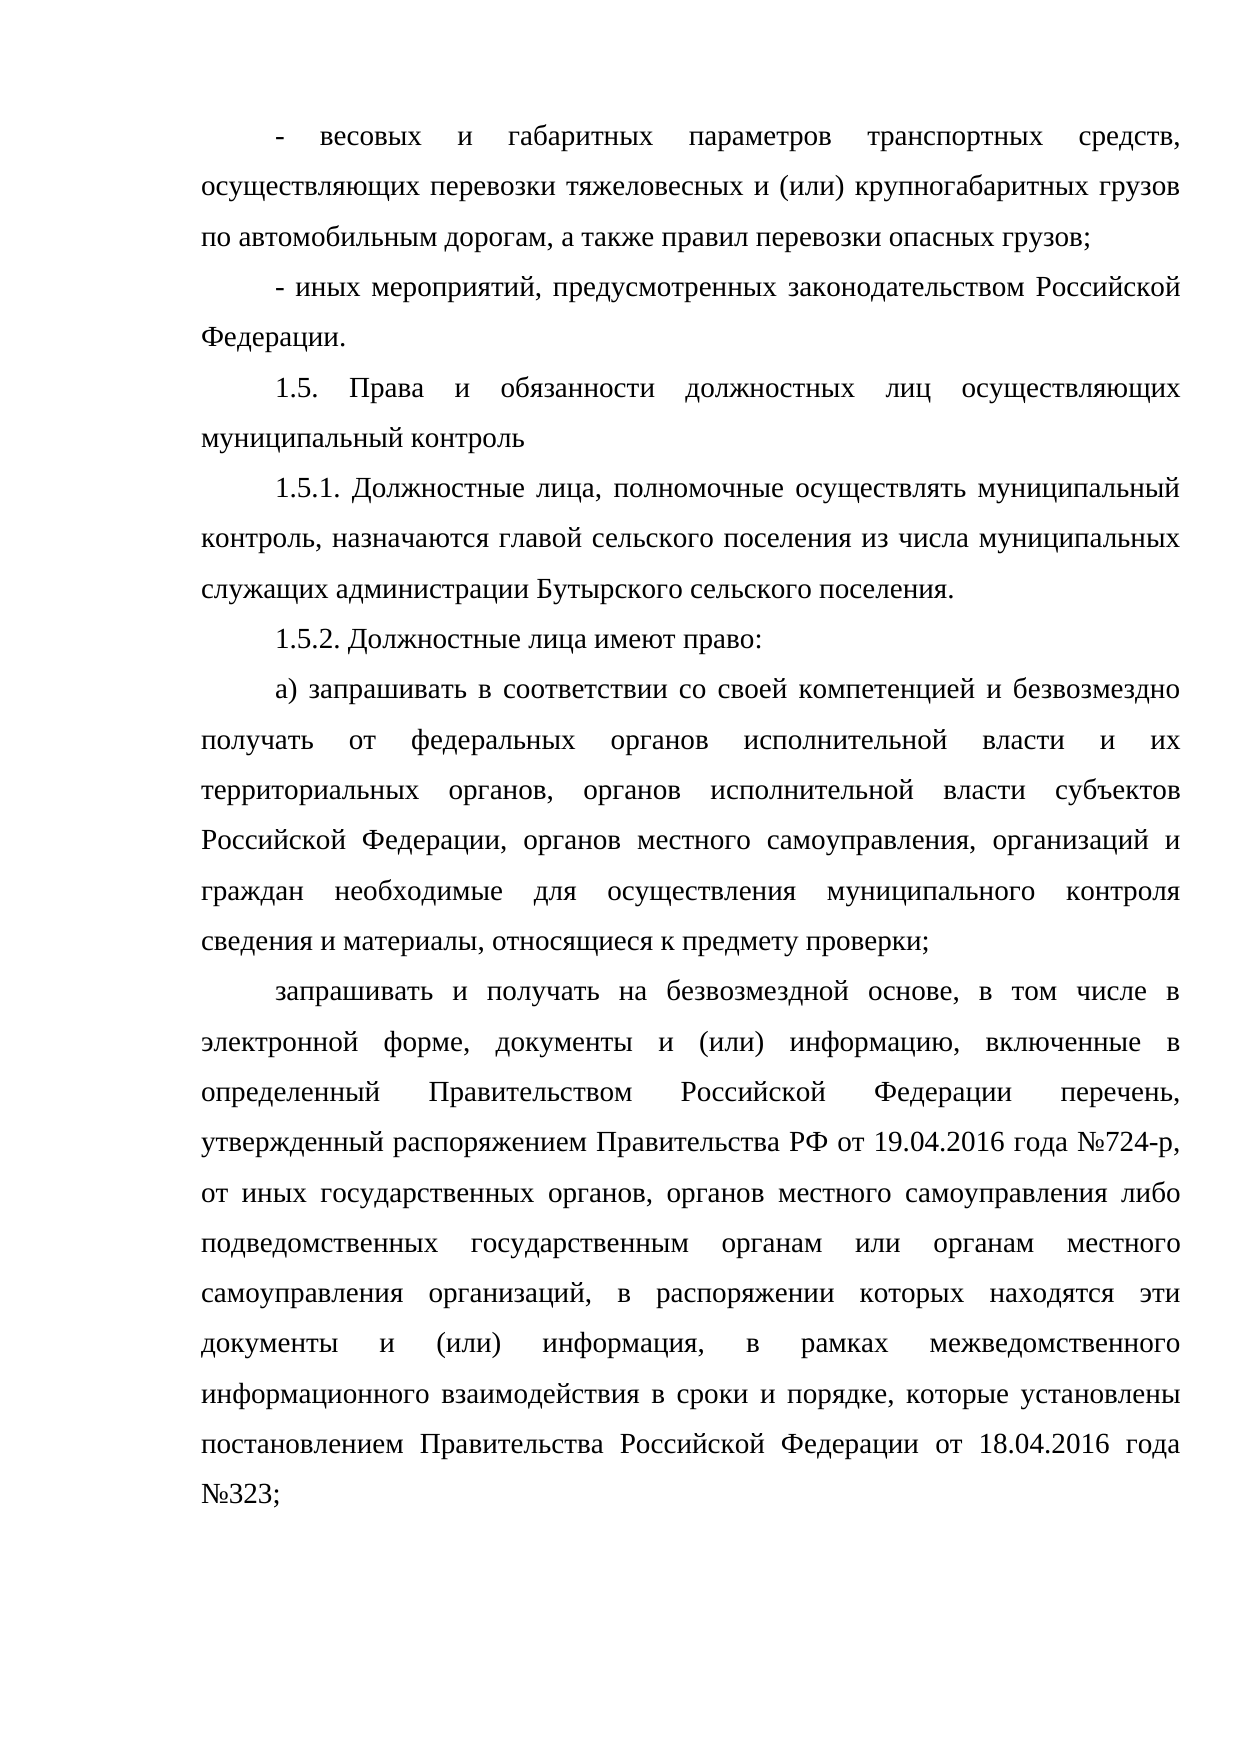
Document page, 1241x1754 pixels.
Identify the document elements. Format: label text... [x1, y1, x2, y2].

text 1.5.2. Должностные лица имеют право: [201, 621, 1181, 655]
text - весовых и габаритных параметров транспортных средств, осуществляющих перевозки тяжеловесных и (или) крупногабаритных грузов по автомобильным дорогам, а также правил перевозки опасных грузов; [201, 118, 1181, 252]
text а) запрашивать в соответствии со своей компетенцией и безвозмездно получать от федеральных органов исполнительной власти и их территориальных органов, органов исполнительной власти субъектов Российской Федерации, органов местного самоуправления, организаций и граждан необходимые для осуществления муниципального контроля сведения и материалы, относящиеся к предмету проверки; [201, 672, 1181, 957]
text 1.5. Права и обязанности должностных лиц осуществляющих муниципальный контроль [201, 370, 1181, 453]
text запрашивать и получать на безвозмездной основе, в том числе в электронной форме, документы и (или) информацию, включенные в определенный Правительством Российской Федерации перечень, утвержденный распоряжением Правительства РФ от 19.04.2016 года №724-р, от иных государственных органов, органов местного самоуправления либо подведомственных государственным органам или органам местного самоуправления организаций, в распоряжении которых находятся эти документы и (или) информация, в рамках межведомственного информационного взаимодействия в сроки и порядке, которые установлены постановлением Правительства Российской Федерации от 18.04.2016 года №323; [201, 973, 1181, 1510]
text - иных мероприятий, предусмотренных законодательством Российской Федерации. [201, 269, 1181, 353]
text 1.5.1. Должностные лица, полномочные осуществлять муниципальный контроль, назначаются главой сельского поселения из числа муниципальных служащих администрации Бутырского сельского поселения. [201, 470, 1181, 604]
